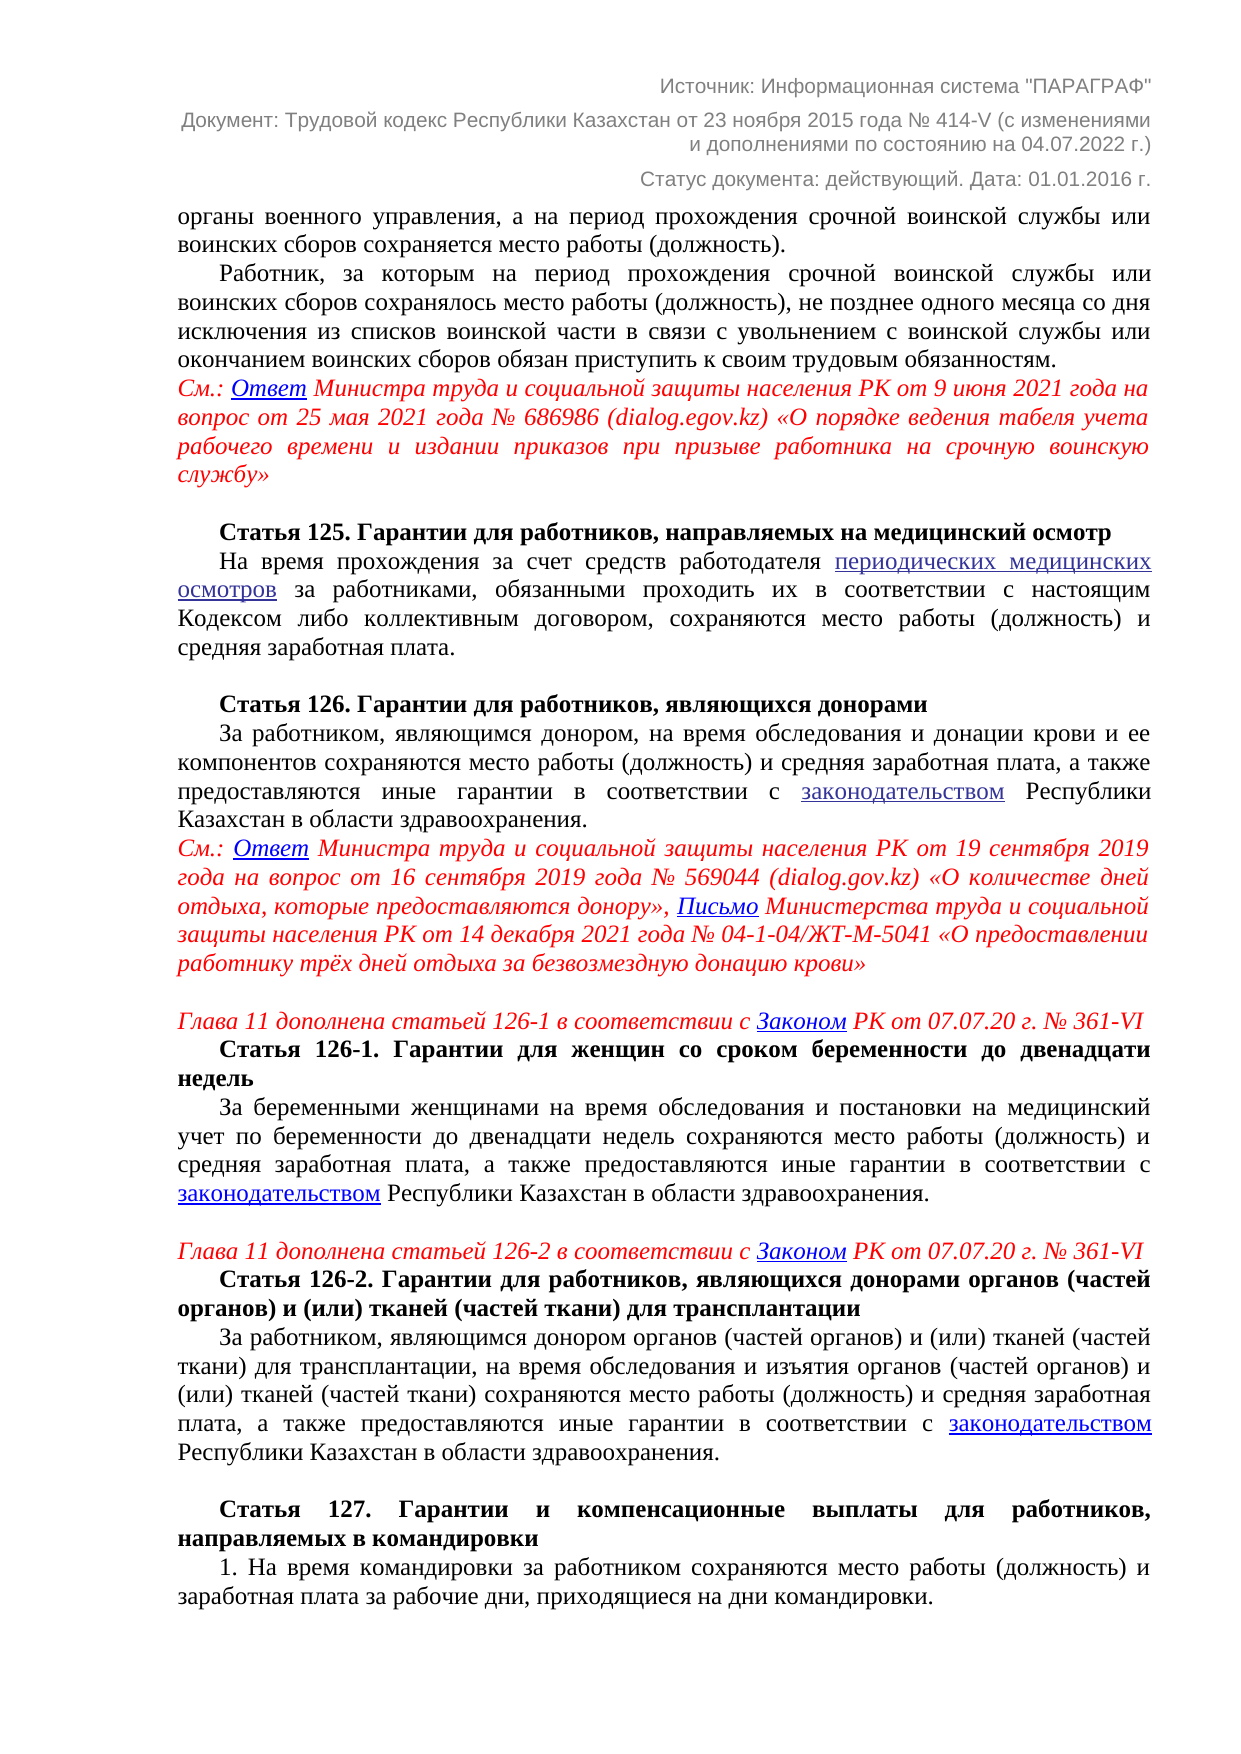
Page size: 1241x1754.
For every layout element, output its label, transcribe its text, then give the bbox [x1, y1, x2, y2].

text Статья 126-2. Гарантии для работников, являющихся донорами органов (частей органов) и (или) тканей (частей ткани) для трансплантации [177, 1264, 1152, 1322]
text На время прохождения за счет средств работодателя периодических медицинских осмотров за работниками, обязанными проходить их в соответствии с настоящим Кодексом либо коллективным договором, сохраняются место работы (должность) и средняя заработная плата. [177, 546, 1152, 661]
text Работник, за которым на период прохождения срочной воинской службы или воинских сборов сохранялось место работы (должность), не позднее одного месяца со дня исключения из списков воинской части в связи с увольнением с воинской службы или окончанием воинских сборов обязан приступить к своим трудовым обязанностям. [177, 258, 1152, 373]
text Статья 127. Гарантии и компенсационные выплаты для работников, направляемых в командировки [177, 1494, 1152, 1552]
text Статья 126. Гарантии для работников, являющихся донорами [177, 689, 1152, 718]
text Глава 11 дополнена статьей 126-1 в соответствии с Законом РК от 07.07.20 г. № 361-VI [177, 1006, 1152, 1034]
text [177, 201, 1152, 258]
text За работником, являющимся донором органов (частей органов) и (или) тканей (частей ткани) для трансплантации, на время обследования и изъятия органов (частей органов) и (или) тканей (частей ткани) сохраняются место работы (должность) и средняя заработная плата, а также предоставляются иные гарантии в соответствии с законодательством Республики Казахстан в области здравоохранения. [177, 1322, 1152, 1466]
text См.: Ответ Министра труда и социальной защиты населения РК от 19 сентября 2019 года на вопрос от 16 сентября 2019 года № 569044 (dialog.gov.kz) «О количестве дней отдыха, которые предоставляются донору», Письмо Министерства труда и социальной защиты населения РК от 14 декабря 2021 года № 04-1-04/ЖТ-М-5041 «О предоставлении работнику трёх дней отдыха за безвозмездную донацию крови» [177, 833, 1152, 977]
text За работником, являющимся донором, на время обследования и донации крови и ее компонентов сохраняются место работы (должность) и средняя заработная плата, а также предоставляются иные гарантии в соответствии с законодательством Республики Казахстан в области здравоохранения. [177, 718, 1152, 833]
text Глава 11 дополнена статьей 126-2 в соответствии с Законом РК от 07.07.20 г. № 361-VI [177, 1236, 1152, 1264]
text 1. На время командировки за работником сохраняются место работы (должность) и заработная плата за рабочие дни, приходящиеся на дни командировки. [177, 1552, 1152, 1609]
text Статья 126-1. Гарантии для женщин со сроком беременности до двенадцати недель [177, 1034, 1152, 1092]
text См.: Ответ Министра труда и социальной защиты населения РК от 9 июня 2021 года на вопрос от 25 мая 2021 года № 686986 (dialog.egov.kz) «О порядке ведения табеля учета рабочего времени и издании приказов при призыве работника на срочную воинскую службу» [177, 373, 1152, 488]
text Статья 125. Гарантии для работников, направляемых на медицинский осмотр [177, 517, 1152, 546]
text За беременными женщинами на время обследования и постановки на медицинский учет по беременности до двенадцати недель сохраняются место работы (должность) и средняя заработная плата, а также предоставляются иные гарантии в соответствии с законодательством Республики Казахстан в области здравоохранения. [177, 1092, 1152, 1207]
